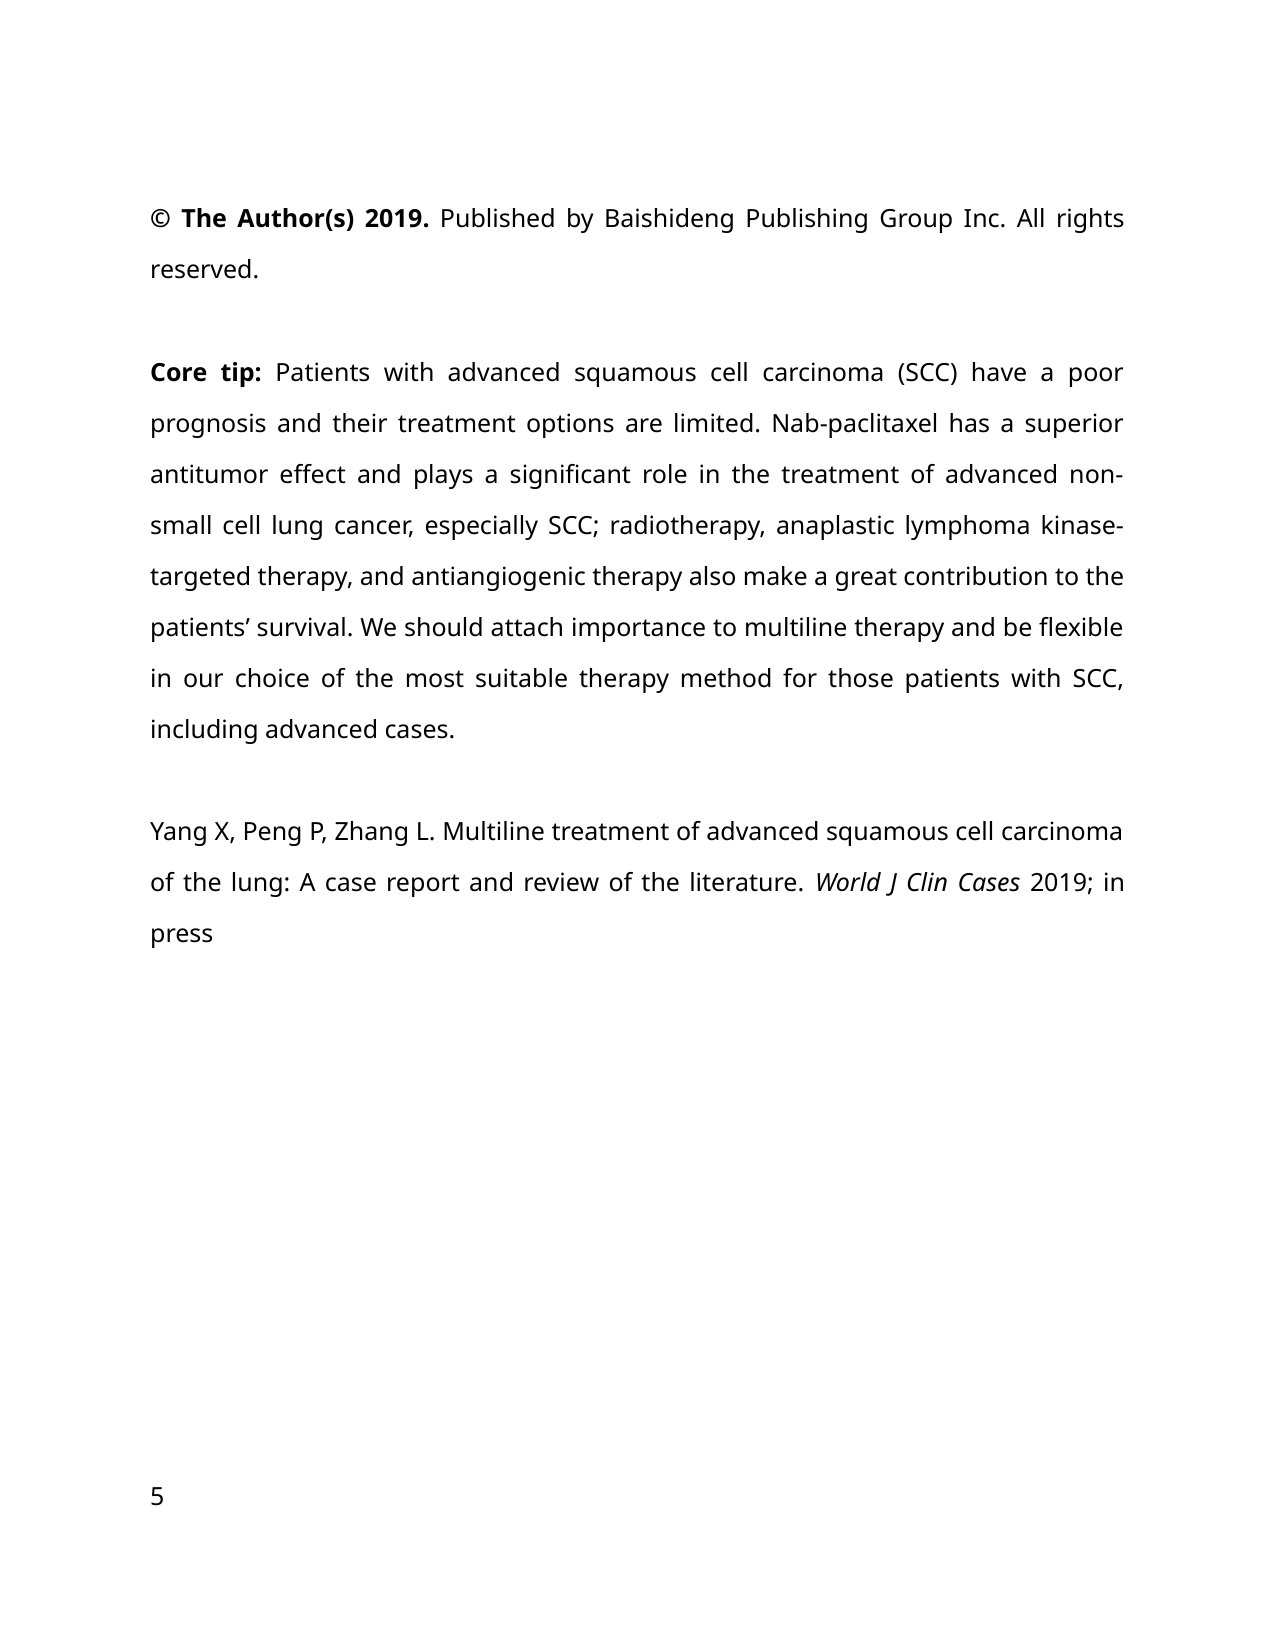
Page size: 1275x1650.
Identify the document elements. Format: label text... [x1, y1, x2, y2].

text © The Author(s) 2019. Published by Baishideng Publishing Group Inc. All rights reserved. [150, 201, 1125, 286]
text Yang X, Peng P, Zhang L. Multiline treatment of advanced squamous cell carcinoma of the lung: A case report and review of the literature. World J Clin Cases 2019; in press [150, 813, 1125, 950]
text Core tip: Patients with advanced squamous cell carcinoma (SCC) have a poor prognosis and their treatment options are limited. Nab-paclitaxel has a superior antitumor effect and plays a significant role in the treatment of advanced non-small cell lung cancer, especially SCC; radiotherapy, anaplastic lymphoma kinase-targeted therapy, and antiangiogenic therapy also make a great contribution to the patients’ survival. We should attach importance to multiline therapy and be flexible in our choice of the most suitable therapy method for those patients with SCC, including advanced cases. [150, 354, 1125, 746]
